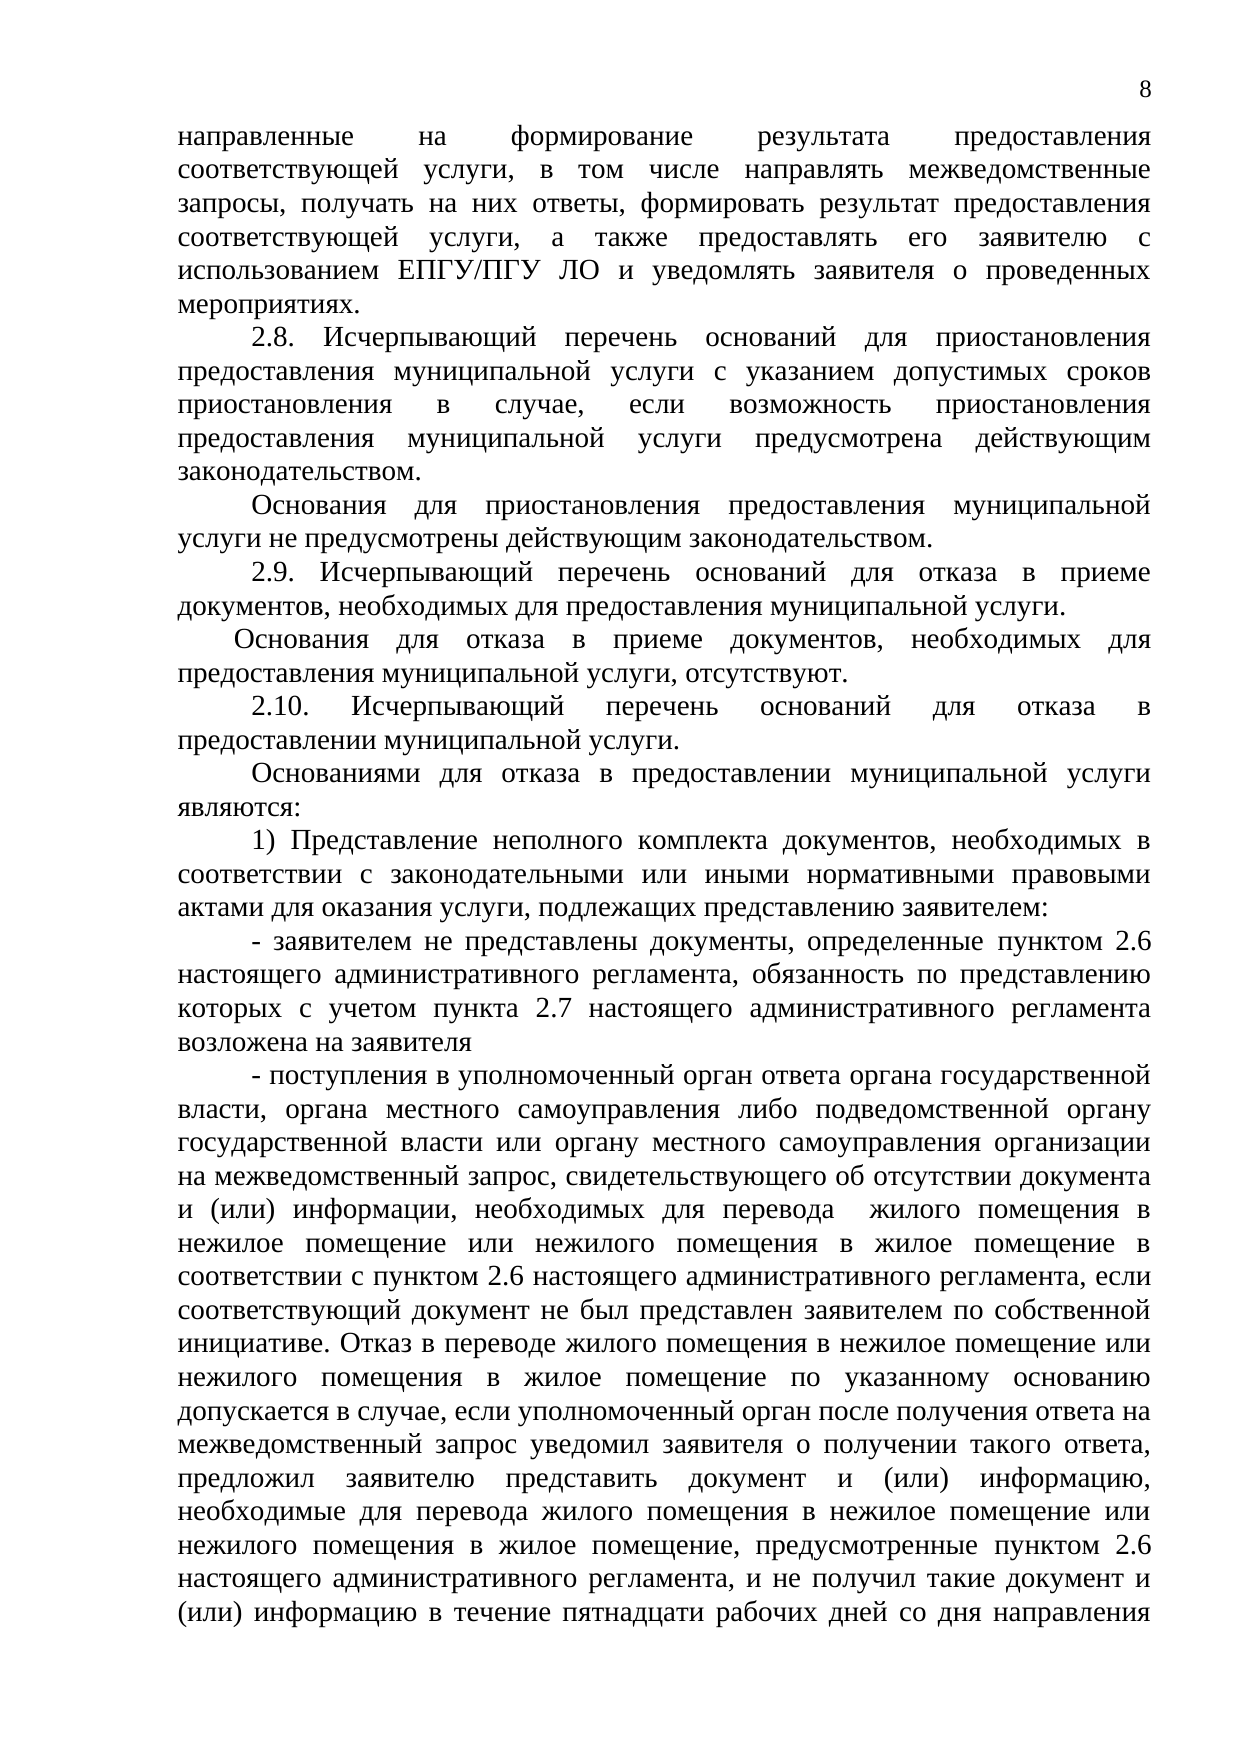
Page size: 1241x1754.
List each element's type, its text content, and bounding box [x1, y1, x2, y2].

text Основания для приостановления предоставления муниципальной услуги не предусмотрены действующим законодательством. [177, 487, 1152, 554]
text - заявителем не представлены документы, определенные пунктом 2.6 настоящего административного регламента, обязанность по представлению которых с учетом пункта 2.7 настоящего административного регламента возложена на заявителя [177, 923, 1152, 1057]
text 2.10. Исчерпывающий перечень оснований для отказа в предоставлении муниципальной услуги. [177, 688, 1152, 755]
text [177, 118, 1152, 319]
text Основаниями для отказа в предоставлении муниципальной услуги являются: [177, 755, 1152, 822]
text 1) Представление неполного комплекта документов, необходимых в соответствии с законодательными или иными нормативными правовыми актами для оказания услуги, подлежащих представлению заявителем: [177, 822, 1152, 923]
text 2.8. Исчерпывающий перечень оснований для приостановления предоставления муниципальной услуги с указанием допустимых сроков приостановления в случае, если возможность приостановления предоставления муниципальной услуги предусмотрена действующим законодательством. [177, 319, 1152, 487]
text 2.9. Исчерпывающий перечень оснований для отказа в приеме документов, необходимых для предоставления муниципальной услуги. [177, 554, 1152, 621]
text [177, 1057, 1152, 1627]
text Основания для отказа в приеме документов, необходимых для предоставления муниципальной услуги, отсутствуют. [177, 621, 1152, 688]
